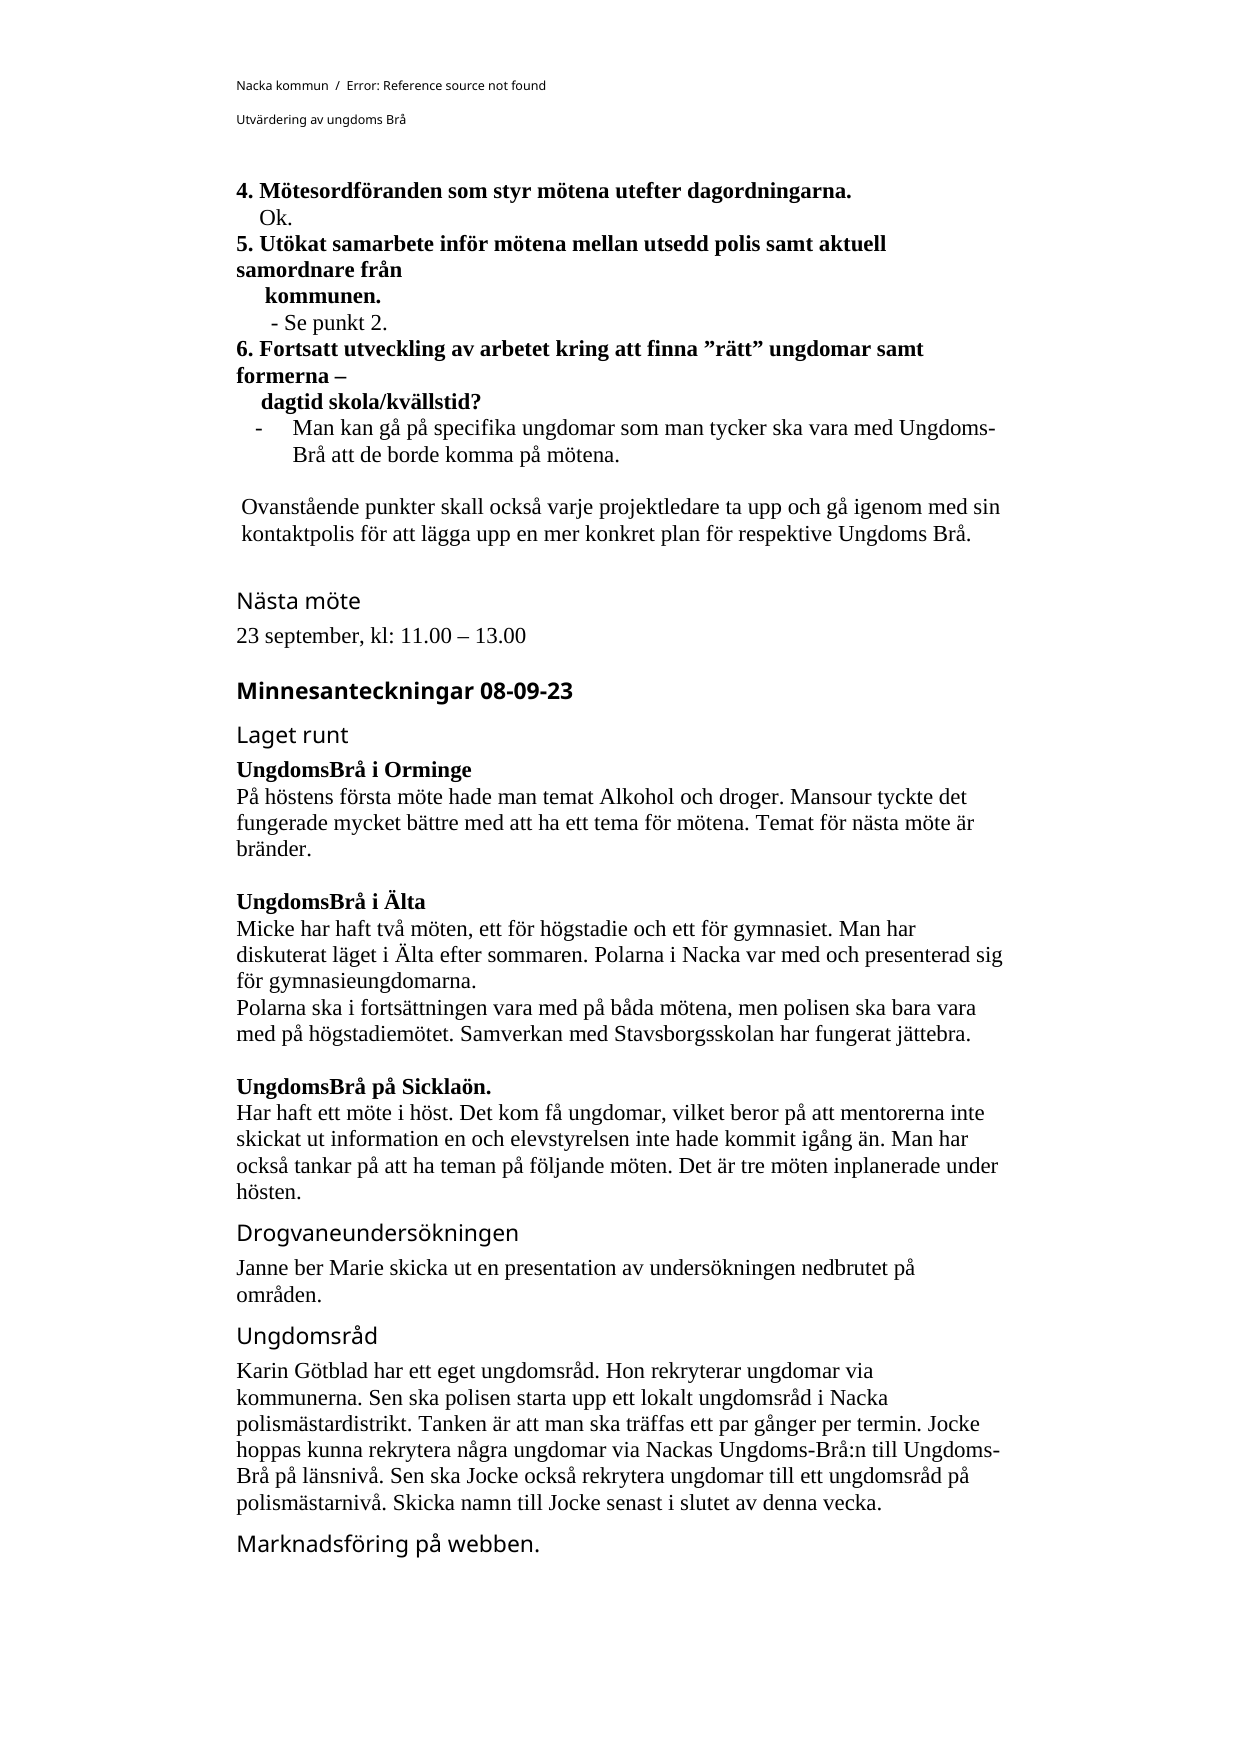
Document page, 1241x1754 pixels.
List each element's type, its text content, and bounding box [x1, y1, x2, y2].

text kommunen. [236, 283, 1004, 309]
text UngdomsBrå i Älta [236, 888, 1004, 914]
text På höstens första möte hade man temat Alkohol och droger. Mansour tyckte det fungerade mycket bättre med att ha ett tema för mötena. Temat för nästa möte är bränder. [236, 783, 1004, 862]
text UngdomsBrå i Orminge [236, 756, 1004, 783]
subtitle Laget runt [236, 719, 1004, 750]
text - Se punkt 2. [236, 309, 1004, 335]
text Minnesanteckningar 08-09-23 [236, 675, 1004, 706]
text Ovanstående punkter skall också varje projektledare ta upp och gå igenom med sin kontaktpolis för att lägga upp en mer konkret plan för respektive Ungdoms Brå. [241, 493, 1004, 546]
subtitle Drogvaneundersökningen [236, 1217, 1004, 1248]
subtitle Nästa möte [236, 585, 1004, 616]
text dagtid skola/kvällstid? [236, 388, 1004, 414]
text Karin Götblad har ett eget ungdomsråd. Hon rekryterar ungdomar via kommunerna. Sen ska polisen starta upp ett lokalt ungdomsråd i Nacka polismästardistrikt. Tanken är att man ska träffas ett par gånger per termin. Jocke hoppas kunna rekrytera några ungdomar via Nackas Ungdoms-Brå:n till Ungdoms-Brå på länsnivå. Sen ska Jocke också rekrytera ungdomar till ett ungdomsråd på polismästarnivå. Skicka namn till Jocke senast i slutet av denna vecka. [236, 1357, 1004, 1515]
text Ok. [236, 203, 1004, 230]
text Janne ber Marie skicka ut en presentation av undersökningen nedbrutet på områden. [236, 1254, 1004, 1307]
text UngdomsBrå på Sicklaön. [236, 1073, 1004, 1099]
text Polarna ska i fortsättningen vara med på båda mötena, men polisen ska bara vara med på högstadiemötet. Samverkan med Stavsborgsskolan har fungerat jättebra. [236, 994, 1004, 1046]
text Har haft ett möte i höst. Det kom få ungdomar, vilket beror på att mentorerna inte skickat ut information en och elevstyrelsen inte hade kommit igång än. Man har också tankar på att ha teman på följande möten. Det är tre möten inplanerade under hösten. [236, 1099, 1004, 1204]
text 4. Mötesordföranden som styr mötena utefter dagordningarna. [236, 177, 1004, 203]
list Man kan gå på specifika ungdomar som man tycker ska vara med Ungdoms-Brå att de borde komma på mötena. [255, 414, 1004, 467]
subtitle Ungdomsråd [236, 1320, 1004, 1351]
text Micke har haft två möten, ett för högstadie och ett för gymnasiet. Man har diskuterat läget i Älta efter sommaren. Polarna i Nacka var med och presenterad sig för gymnasieungdomarna. [236, 914, 1004, 994]
subtitle Marknadsföring på webben. [236, 1528, 1004, 1559]
text 6. Fortsatt utveckling av arbetet kring att finna ”rätt” ungdomar samt formerna – [236, 335, 1004, 388]
text 23 september, kl: 11.00 – 13.00 [236, 622, 1004, 649]
text 5. Utökat samarbete inför mötena mellan utsedd polis samt aktuell samordnare från [236, 230, 1004, 283]
